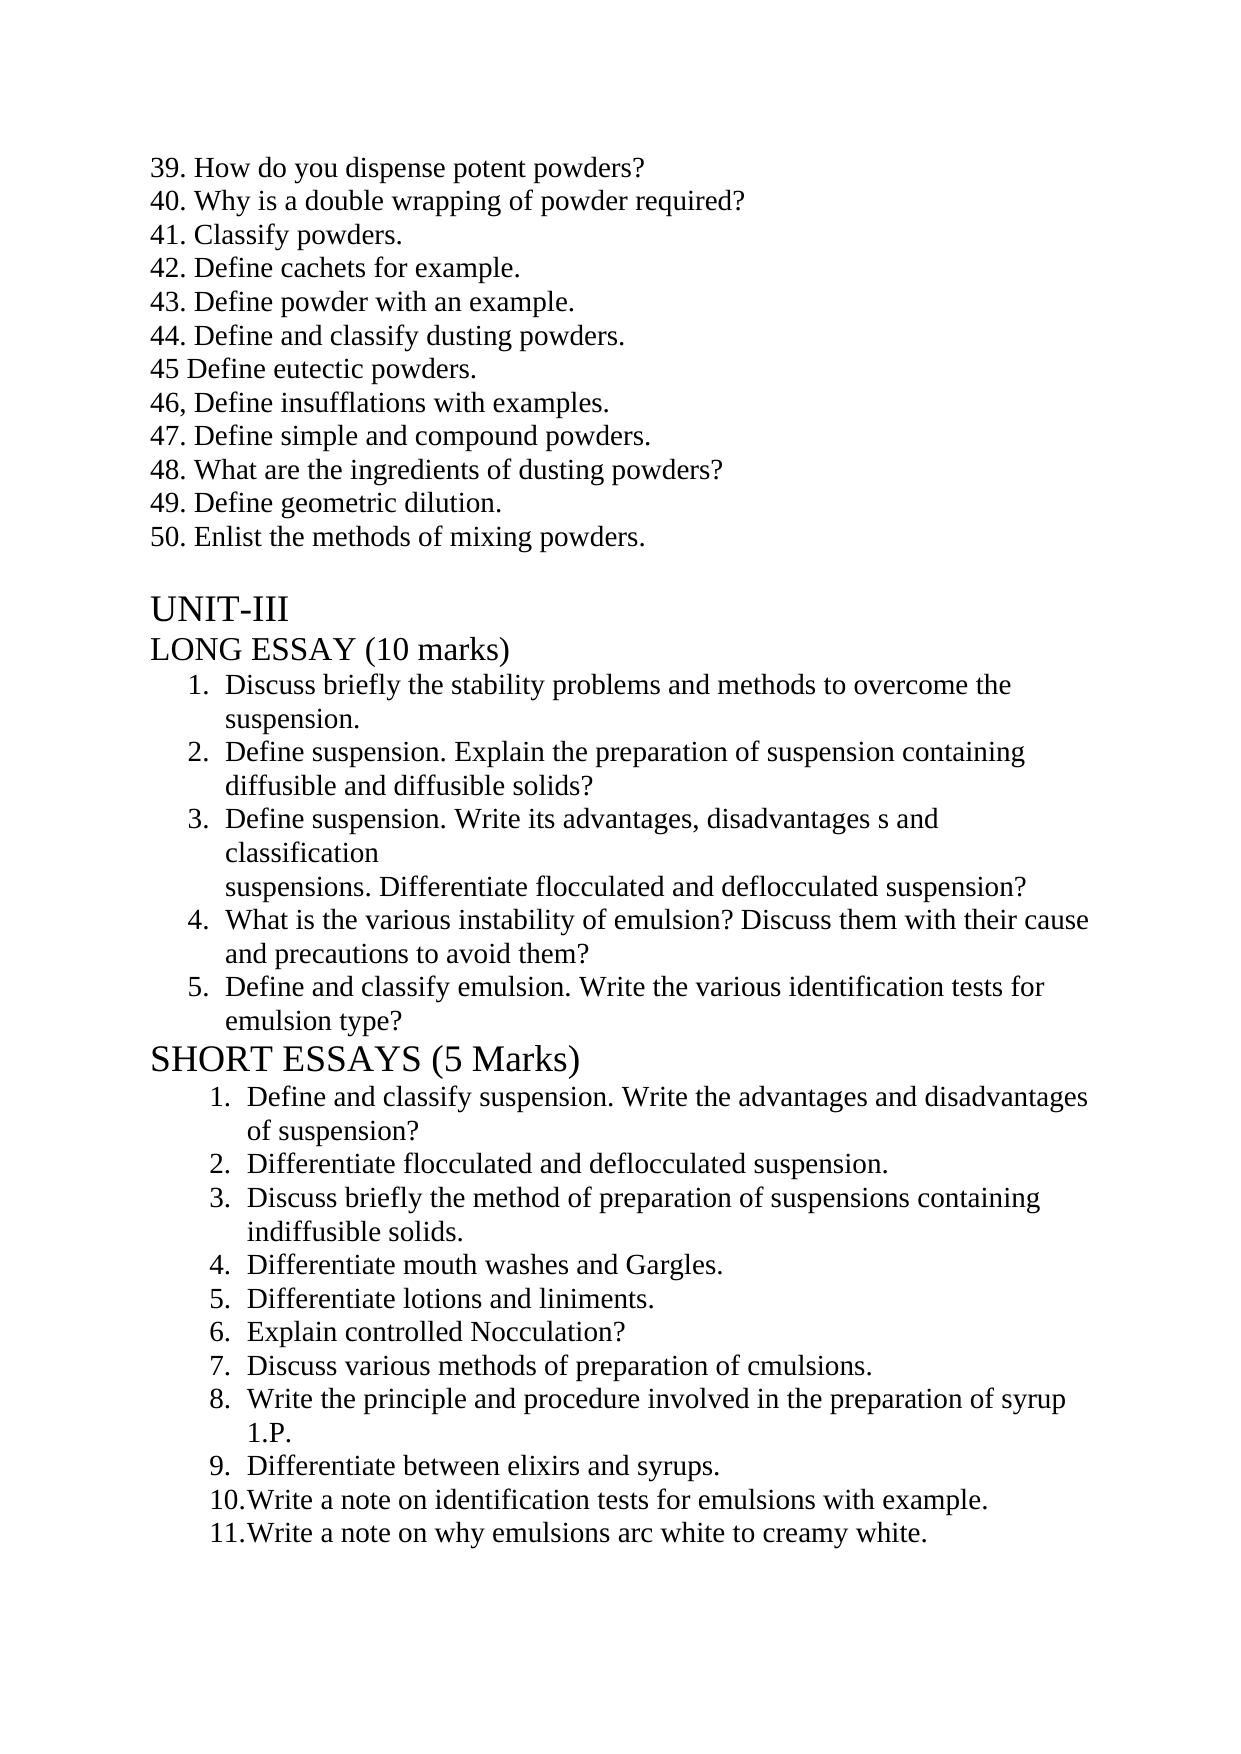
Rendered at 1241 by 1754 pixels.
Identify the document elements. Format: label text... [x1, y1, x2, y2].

text 43. Define powder with an example. [150, 284, 1090, 318]
list Define and classify emulsion. Write the various identification tests for emulsion type? [187, 969, 1090, 1036]
list Discuss briefly the stability problems and methods to overcome the suspension. [187, 667, 1090, 734]
text 45 Define eutectic powders. [150, 351, 1090, 385]
text 48. What are the ingredients of dusting powders? [150, 452, 1090, 485]
text 49. Define geometric dilution. [150, 485, 1090, 519]
list Discuss briefly the method of preparation of suspensions containing indiffusible solids. [209, 1180, 1090, 1247]
text UNIT-III [150, 586, 1090, 629]
text 50. Enlist the methods of mixing powders. [150, 519, 1090, 552]
list Write a note on why emulsions arc white to creamy white. [209, 1516, 1090, 1549]
list Differentiate lotions and liniments. [209, 1281, 1090, 1314]
text 47. Define simple and compound powders. [150, 418, 1090, 452]
list What is the various instability of emulsion? Discuss them with their cause and precautions to avoid them? [187, 902, 1090, 969]
text 39. How do you dispense potent powders? [150, 150, 1090, 183]
text 41. Classify powders. [150, 217, 1090, 251]
text 44. Define and classify dusting powders. [150, 318, 1090, 351]
text 40. Why is a double wrapping of powder required? [150, 183, 1090, 217]
text 46, Define insufflations with examples. [150, 385, 1090, 418]
list Define suspension. Write its advantages, disadvantages s and classification [187, 802, 1090, 869]
list Write a note on identification tests for emulsions with example. [209, 1482, 1090, 1516]
text SHORT ESSAYS (5 Marks) [150, 1036, 1090, 1079]
text 42. Define cachets for example. [150, 251, 1090, 284]
list suspensions. Differentiate flocculated and deflocculated suspension? [225, 869, 1090, 902]
list Differentiate flocculated and deflocculated suspension. [209, 1147, 1090, 1180]
list Write the principle and procedure involved in the preparation of syrup 1.P. [209, 1381, 1090, 1448]
list Discuss various methods of preparation of cmulsions. [209, 1348, 1090, 1381]
list Differentiate mouth washes and Gargles. [209, 1247, 1090, 1281]
text LONG ESSAY (10 marks) [150, 629, 1090, 667]
list Define suspension. Explain the preparation of suspension containing diffusible and diffusible solids? [187, 734, 1090, 802]
list Differentiate between elixirs and syrups. [209, 1448, 1090, 1482]
list Define and classify suspension. Write the advantages and disadvantages of suspension? [209, 1079, 1090, 1147]
list Explain controlled Nocculation? [209, 1314, 1090, 1348]
